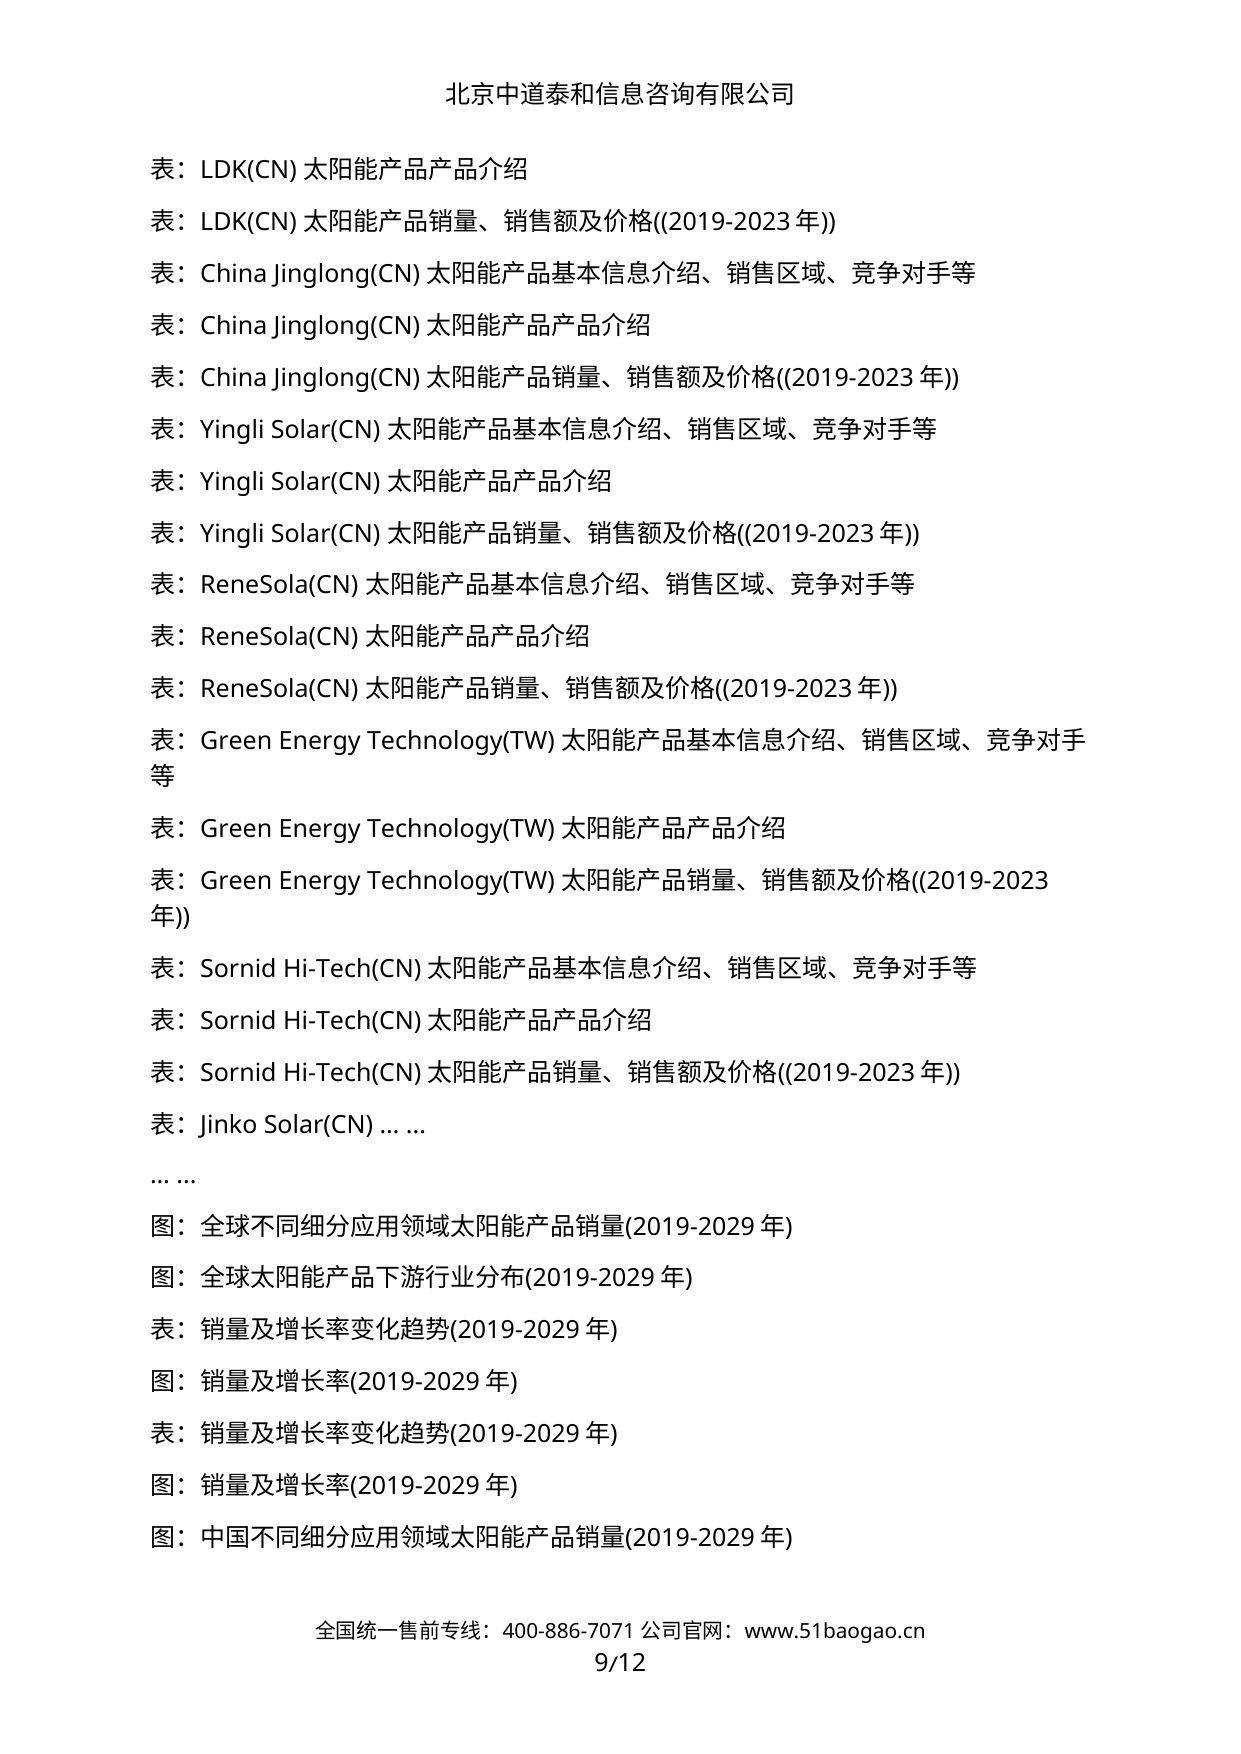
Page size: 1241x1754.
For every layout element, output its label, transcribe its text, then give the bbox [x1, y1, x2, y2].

text 图：全球不同细分应用领域太阳能产品销量(2019-2029年) [150, 1206, 1090, 1242]
text 表：Sornid Hi-Tech(CN) 太阳能产品销量、销售额及价格((2019-2023年)) [150, 1052, 1090, 1089]
text 表：销量及增长率变化趋势(2019-2029年) [150, 1310, 1090, 1346]
text 表：Yingli Solar(CN) 太阳能产品产品介绍 [150, 461, 1090, 497]
text 图：全球太阳能产品下游行业分布(2019-2029年) [150, 1258, 1090, 1294]
text 表：Yingli Solar(CN) 太阳能产品销量、销售额及价格((2019-2023年)) [150, 513, 1090, 549]
text 表：Yingli Solar(CN) 太阳能产品基本信息介绍、销售区域、竞争对手等 [150, 409, 1090, 446]
text 表：Green Energy Technology(TW) 太阳能产品基本信息介绍、销售区域、竞争对手等 [150, 721, 1090, 793]
text 表：Jinko Solar(CN) … ... [150, 1104, 1090, 1141]
text 表：Green Energy Technology(TW) 太阳能产品销量、销售额及价格((2019-2023年)) [150, 861, 1090, 933]
text 表：LDK(CN) 太阳能产品产品介绍 [150, 150, 1090, 186]
text 表：ReneSola(CN) 太阳能产品销量、销售额及价格((2019-2023年)) [150, 669, 1090, 705]
text 表：Sornid Hi-Tech(CN) 太阳能产品基本信息介绍、销售区域、竞争对手等 [150, 949, 1090, 985]
text 表：LDK(CN) 太阳能产品销量、销售额及价格((2019-2023年)) [150, 202, 1090, 238]
text 表：销量及增长率变化趋势(2019-2029年) [150, 1413, 1090, 1450]
text 表：ReneSola(CN) 太阳能产品基本信息介绍、销售区域、竞争对手等 [150, 565, 1090, 601]
text 图：销量及增长率(2019-2029年) [150, 1465, 1090, 1502]
text 表：China Jinglong(CN) 太阳能产品销量、销售额及价格((2019-2023年)) [150, 357, 1090, 394]
text 表：ReneSola(CN) 太阳能产品产品介绍 [150, 617, 1090, 653]
text 表：Green Energy Technology(TW) 太阳能产品产品介绍 [150, 809, 1090, 845]
text 图：销量及增长率(2019-2029年) [150, 1362, 1090, 1398]
text … ... [150, 1156, 1090, 1190]
text 表：China Jinglong(CN) 太阳能产品产品介绍 [150, 306, 1090, 342]
text 表：Sornid Hi-Tech(CN) 太阳能产品产品介绍 [150, 1001, 1090, 1037]
text 图：中国不同细分应用领域太阳能产品销量(2019-2029年) [150, 1517, 1090, 1553]
text 表：China Jinglong(CN) 太阳能产品基本信息介绍、销售区域、竞争对手等 [150, 254, 1090, 290]
